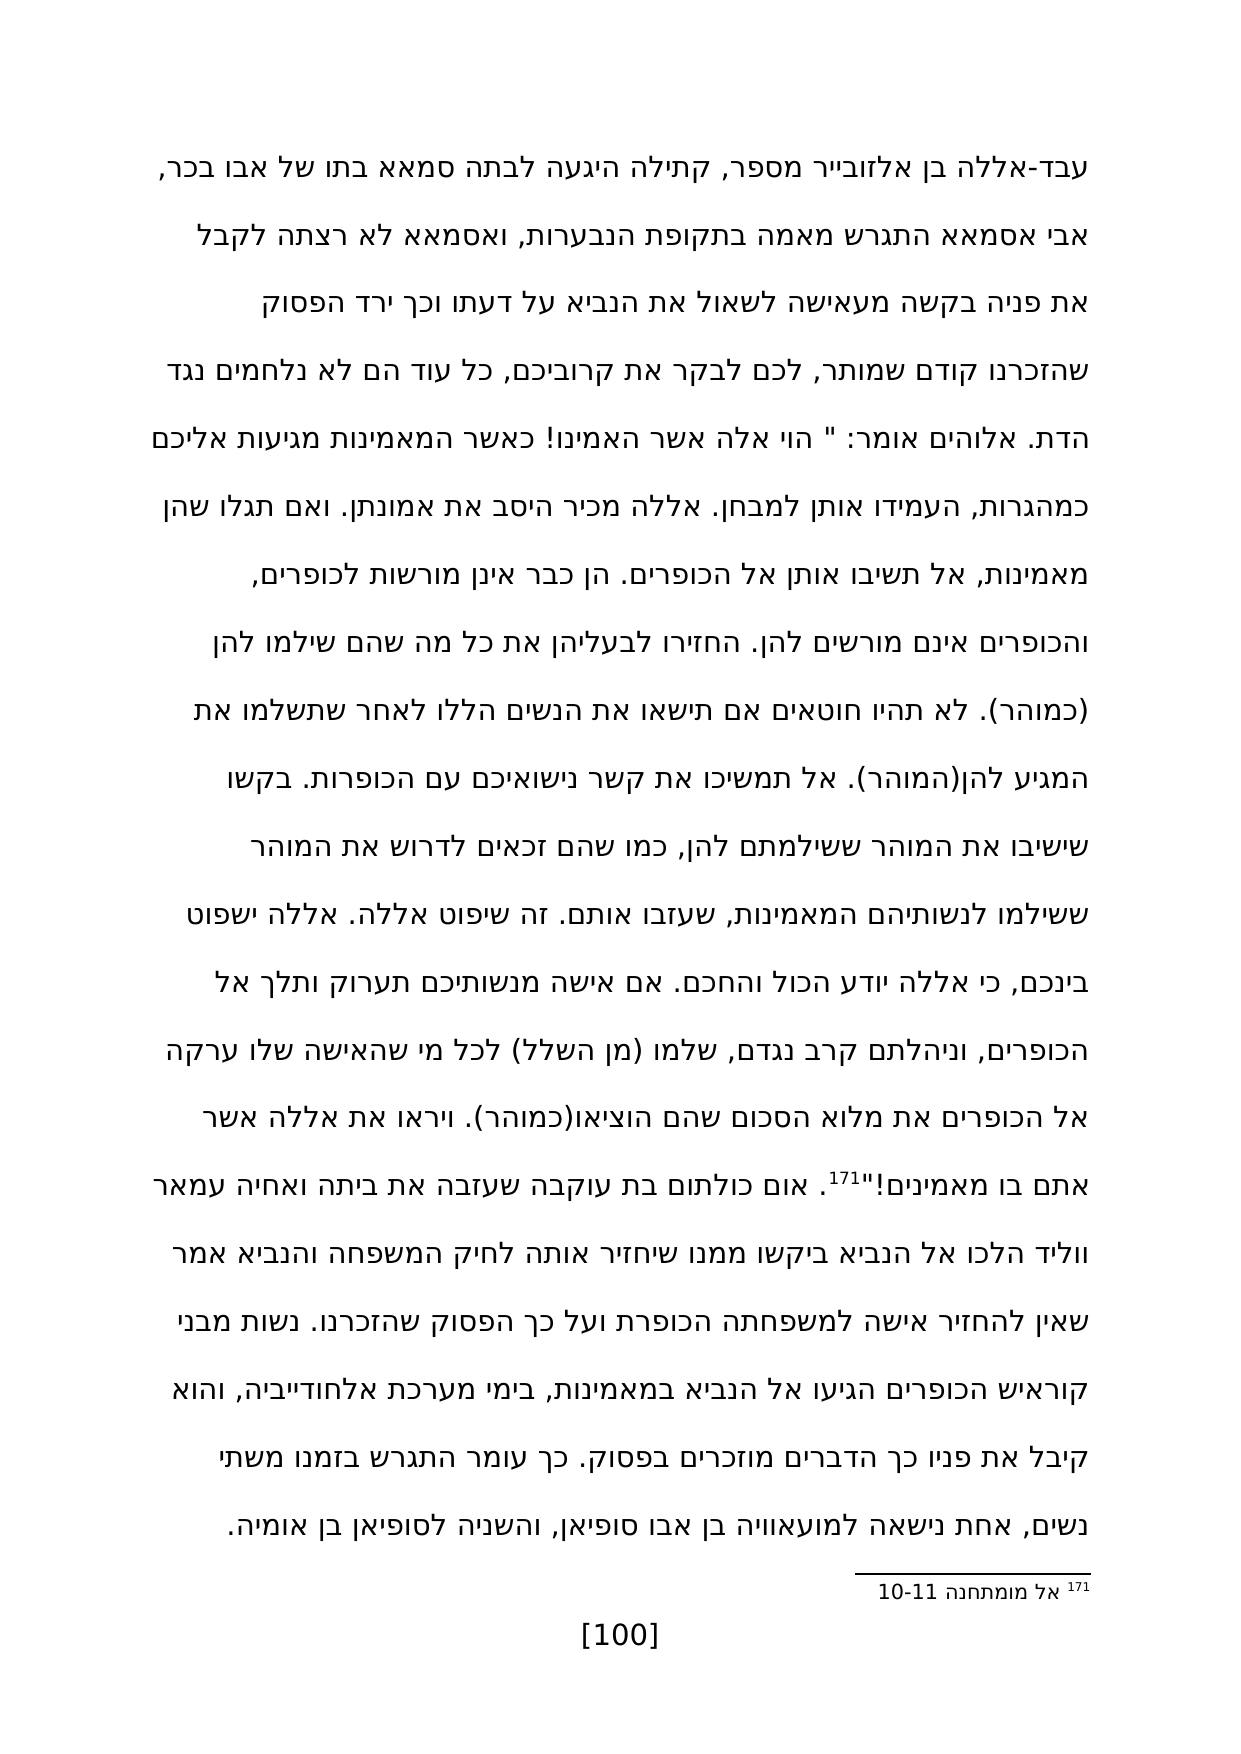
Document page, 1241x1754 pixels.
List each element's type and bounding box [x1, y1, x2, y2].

text [150, 150, 1090, 1542]
